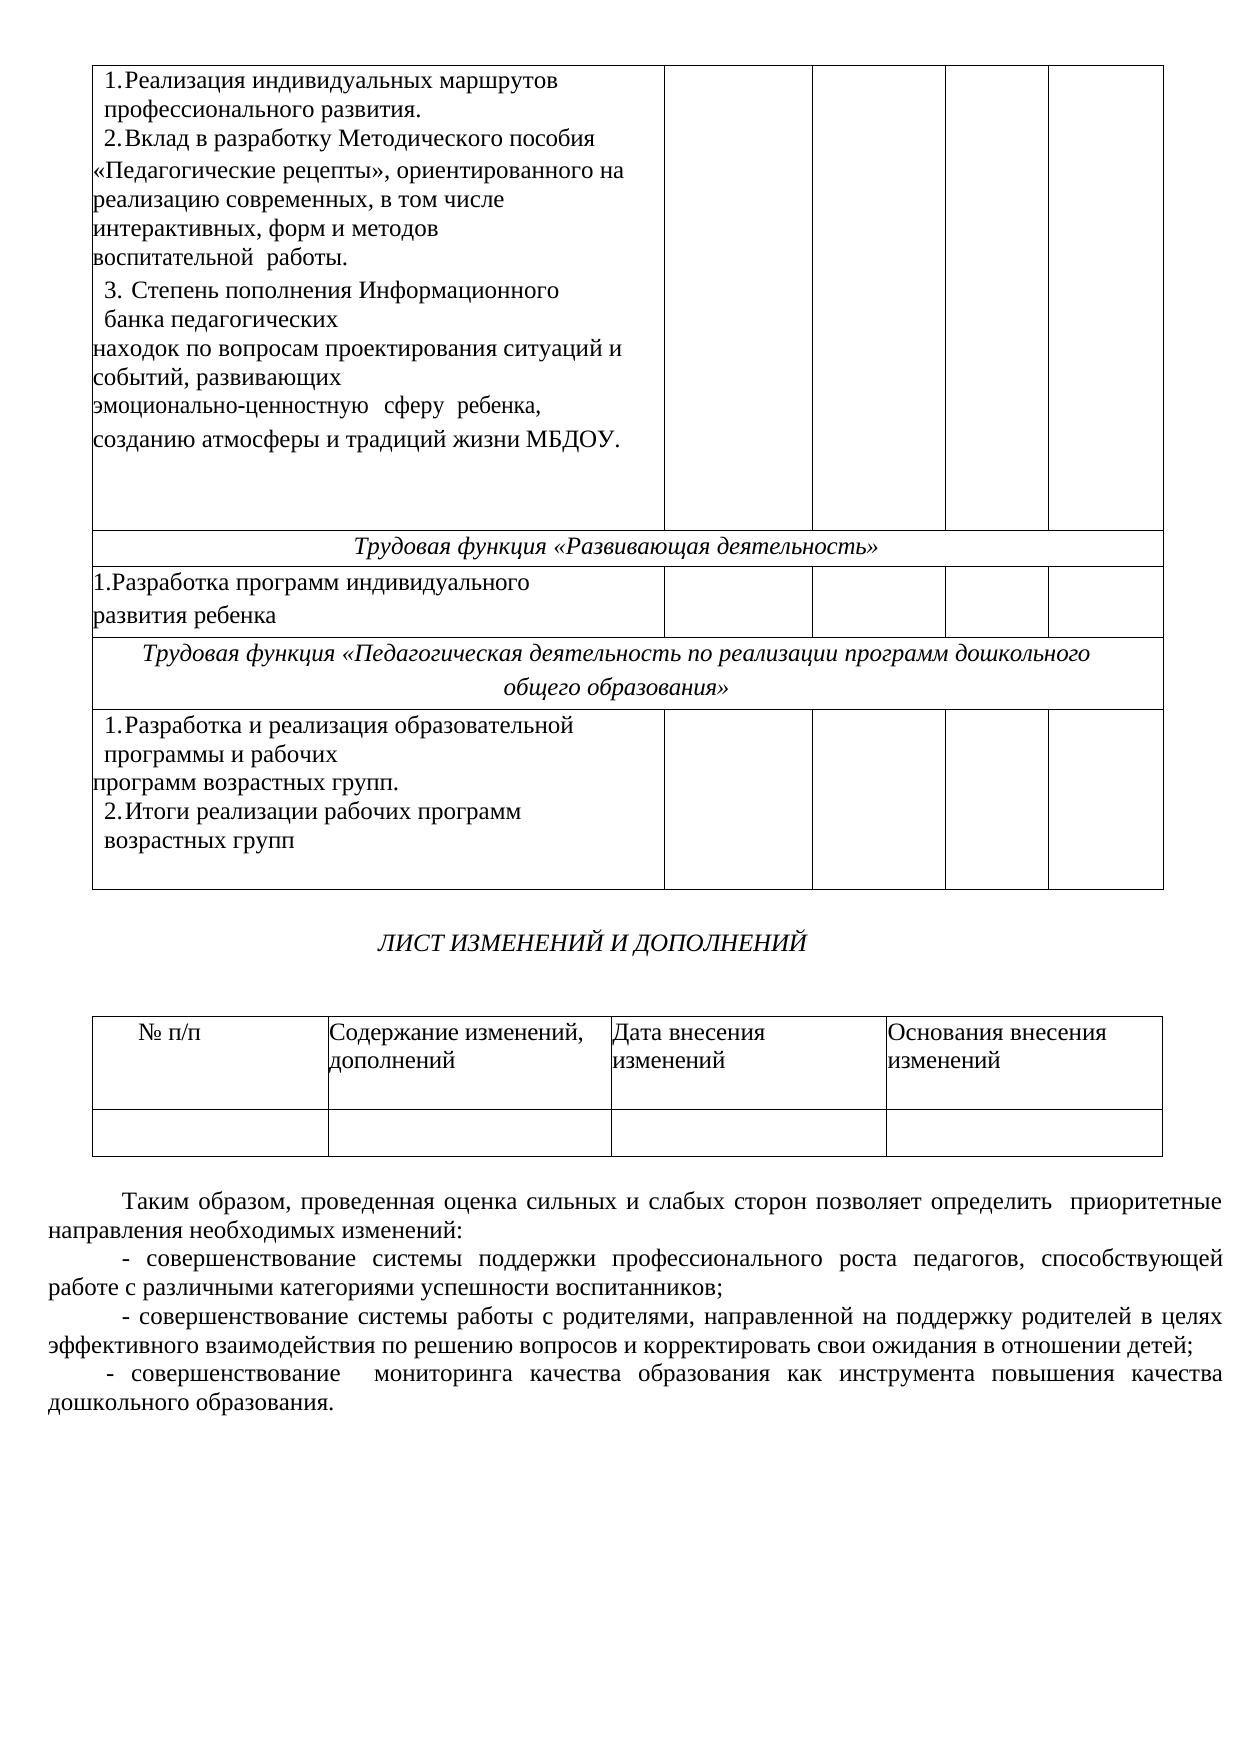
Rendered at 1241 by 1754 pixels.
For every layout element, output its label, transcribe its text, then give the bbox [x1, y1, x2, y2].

table_cell [946, 567, 1048, 637]
table_cell [665, 66, 812, 530]
table_cell [813, 710, 945, 889]
table_cell Трудовая функция «Развивающая деятельность» [93, 531, 1163, 566]
table_cell [813, 567, 945, 637]
table_cell [665, 567, 812, 637]
table_cell [946, 710, 1048, 889]
text Таким образом, проведенная оценка сильных и слабых сторон позволяет определить приоритетные направления необходимых изменений: [48, 1186, 1223, 1243]
table_cell Разработка и реализация образовательной программы и рабочих программ возрастных групп. Итоги реализации рабочих программ возрастных групп [93, 710, 664, 889]
table_cell [329, 1110, 611, 1156]
table_cell [946, 66, 1048, 530]
table_cell [93, 1110, 328, 1156]
table_cell [1049, 567, 1163, 637]
table_cell [887, 1110, 1162, 1156]
table_cell [813, 66, 945, 530]
text ЛИСТ ИЗМЕНЕНИЙ И ДОПОЛНЕНИЙ [48, 928, 1137, 957]
table_header Содержание изменений, дополнений [329, 1017, 611, 1109]
table_header Дата внесения изменений [612, 1017, 886, 1109]
table_cell [1049, 66, 1163, 530]
text - совершенствование мониторинга качества образования как инструмента повышения качества дошкольного образования. [48, 1358, 1223, 1416]
table_cell Трудовая функция «Педагогическая деятельность по реализации программ дошкольного общего образования» [93, 638, 1163, 709]
table_cell 1.Разработка программ индивидуального развития ребенка [93, 567, 664, 637]
table_header Основания внесения изменений [887, 1017, 1162, 1109]
text - совершенствование системы работы с родителями, направленной на поддержку родителей в целях эффективного взаимодействия по решению вопросов и корректировать свои ожидания в отношении детей; [48, 1301, 1223, 1358]
text - совершенствование системы поддержки профессионального роста педагогов, способствующей работе с различными категориями успешности воспитанников; [48, 1243, 1223, 1301]
table_header № п/п [93, 1017, 328, 1109]
table_cell [665, 710, 812, 889]
table_cell [612, 1110, 886, 1156]
table_cell Реализация индивидуальных маршрутов профессионального развития. Вклад в разработку Методического пособия «Педагогические рецепты», ориентированного на реализацию современных, в том числе интерактивных, форм и методов воспитательной работы. Степень пополнения Информационного банка педагогических находок по вопросам проектирования ситуаций и событий, развивающих эмоционально-ценностную сферу ребенка, созданию атмосферы и традиций жизни МБДОУ. [93, 66, 664, 530]
table_cell [1049, 710, 1163, 889]
